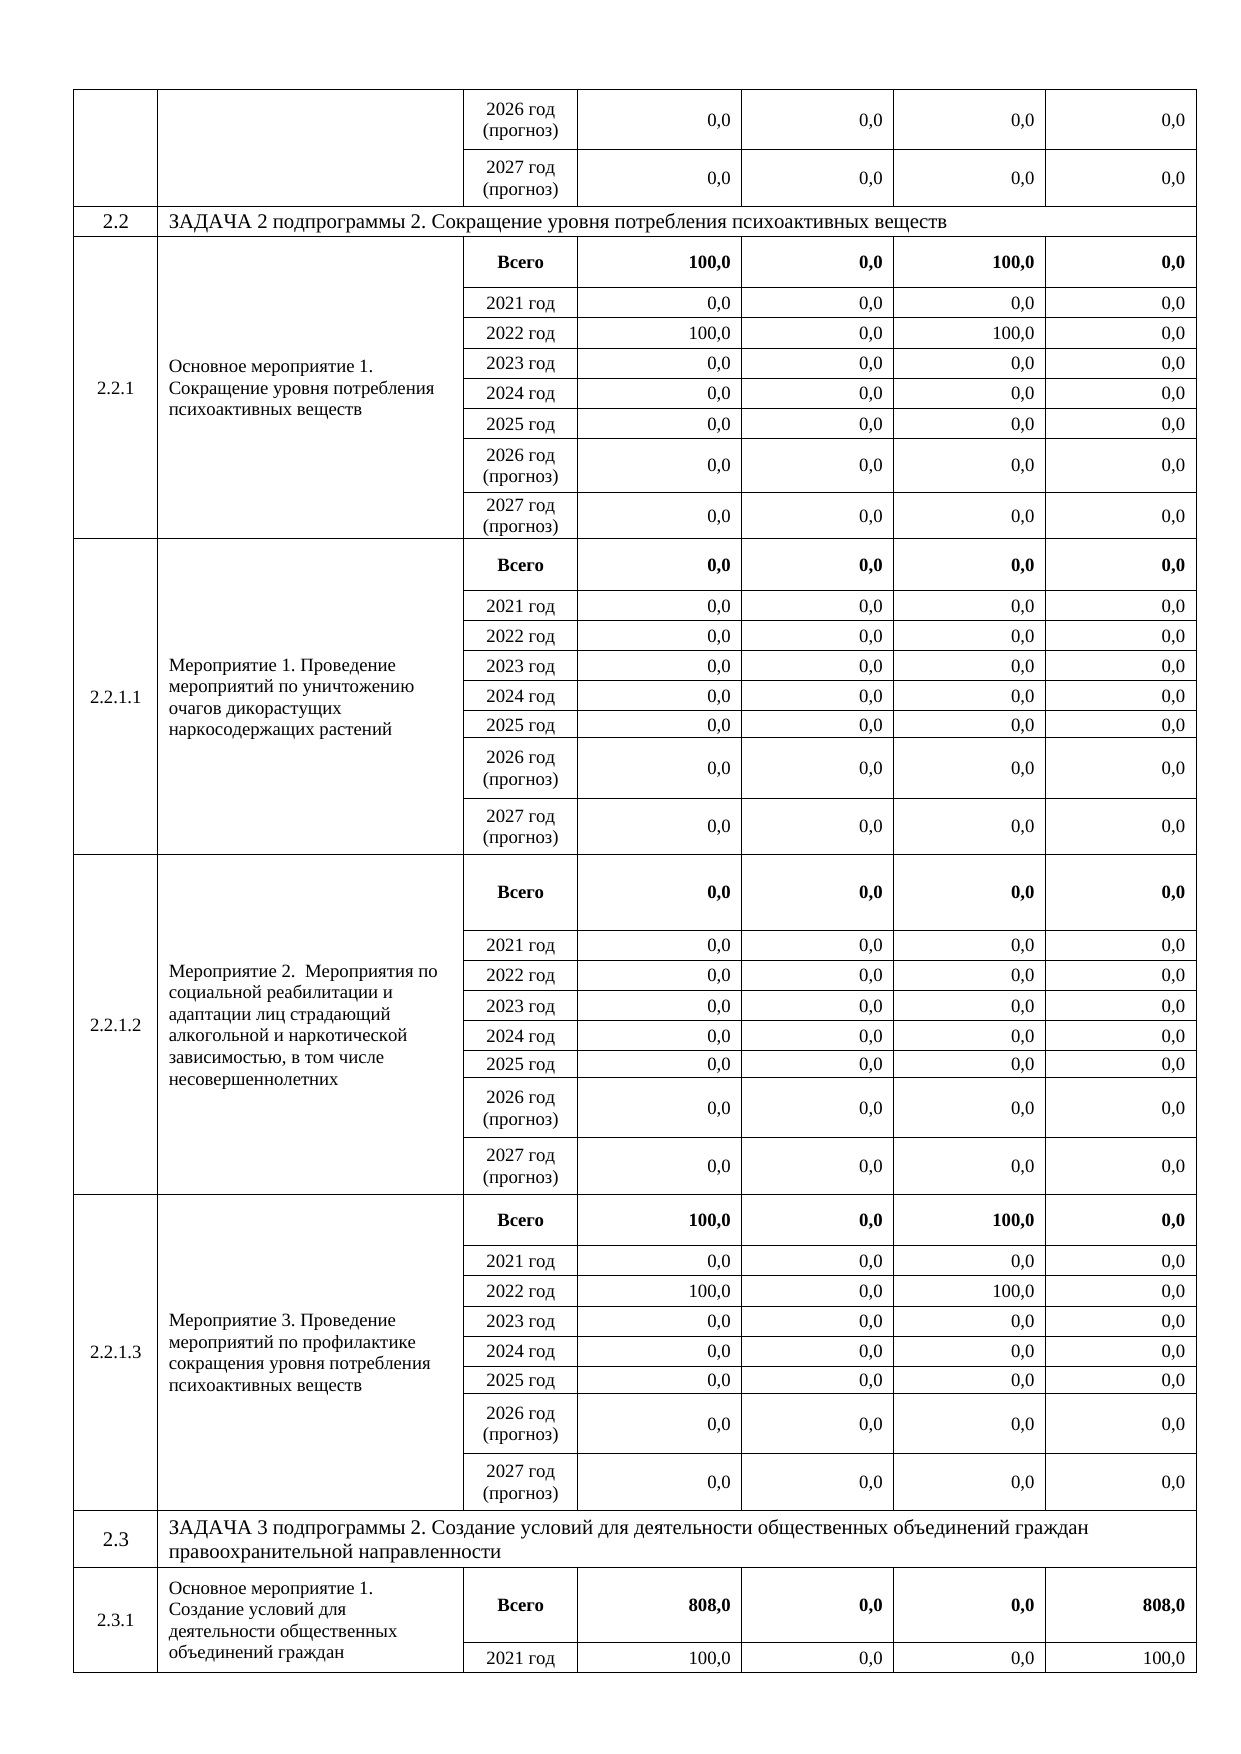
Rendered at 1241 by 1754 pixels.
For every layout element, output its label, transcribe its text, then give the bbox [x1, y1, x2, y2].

table_cell 808,0 [1046, 1568, 1196, 1642]
table_cell 0,0 [742, 493, 893, 538]
table_cell 0,0 [742, 318, 893, 347]
table_cell Мероприятие 1. Проведение мероприятий по уничтожению очагов дикорастущих наркосодержащих растений [158, 539, 463, 854]
table_cell 0,0 [1046, 961, 1196, 990]
table_cell 0,0 [1046, 349, 1196, 377]
table_cell 2024 год [464, 1021, 577, 1050]
table_cell 0,0 [894, 931, 1045, 959]
table_cell 0,0 [1046, 681, 1196, 710]
table_cell 0,0 [894, 1021, 1045, 1050]
table_cell 0,0 [1046, 991, 1196, 1020]
table_cell 0,0 [742, 1307, 893, 1336]
table_cell 0,0 [894, 1643, 1045, 1672]
table_cell 2023 год [464, 349, 577, 377]
table_cell 0,0 [1046, 1367, 1196, 1393]
table_cell 2026 год (прогноз) [464, 738, 577, 797]
table_cell 100,0 [578, 237, 741, 287]
table_cell 0,0 [578, 621, 741, 650]
table_cell 0,0 [742, 150, 893, 206]
table_cell 100,0 [578, 1276, 741, 1306]
table_cell 0,0 [578, 1337, 741, 1366]
table_cell 0,0 [742, 651, 893, 680]
table_cell 100,0 [894, 318, 1045, 347]
table_cell 0,0 [894, 1078, 1045, 1137]
table_cell 2026 год (прогноз) [464, 1394, 577, 1453]
table_cell 0,0 [742, 991, 893, 1020]
table_cell 2026 год (прогноз) [464, 90, 577, 149]
table_cell 0,0 [578, 539, 741, 590]
table_cell 0,0 [894, 90, 1045, 149]
table_cell 0,0 [742, 799, 893, 854]
table_cell 2022 год [464, 621, 577, 650]
table_cell 2023 год [464, 1307, 577, 1336]
table_cell 0,0 [578, 1078, 741, 1137]
table_cell 0,0 [742, 1394, 893, 1453]
table_cell 2026 год (прогноз) [464, 1078, 577, 1137]
table_cell 0,0 [894, 439, 1045, 492]
table_cell 2025 год [464, 409, 577, 438]
table_cell 0,0 [742, 855, 893, 929]
table_cell 0,0 [1046, 90, 1196, 149]
table_cell Мероприятие 2. Мероприятия по социальной реабилитации и адаптации лиц страдающий алкогольной и наркотической зависимостью, в том числе несовершеннолетних [158, 855, 463, 1194]
table_cell 2023 год [464, 651, 577, 680]
table_cell 2027 год (прогноз) [464, 150, 577, 206]
table_cell 0,0 [742, 738, 893, 797]
table_cell 0,0 [578, 288, 741, 317]
table_cell 0,0 [742, 591, 893, 620]
table_cell 0,0 [742, 1337, 893, 1366]
table_cell 0,0 [578, 1367, 741, 1393]
table_cell 2.2.1.2 [74, 855, 157, 1194]
table_cell 0,0 [742, 961, 893, 990]
table_cell 0,0 [578, 493, 741, 538]
table_cell 0,0 [1046, 1276, 1196, 1306]
table_cell 0,0 [1046, 409, 1196, 438]
table_cell 0,0 [578, 439, 741, 492]
table_cell 0,0 [1046, 1454, 1196, 1509]
table_cell 2024 год [464, 1337, 577, 1366]
table_cell 0,0 [742, 349, 893, 377]
table_cell 2027 год (прогноз) [464, 1138, 577, 1194]
table_cell 0,0 [1046, 931, 1196, 959]
table_cell 2.2.1.1 [74, 539, 157, 854]
table_cell 0,0 [578, 349, 741, 377]
table_cell 0,0 [894, 409, 1045, 438]
table_cell 0,0 [742, 1078, 893, 1137]
table_cell 0,0 [894, 379, 1045, 408]
table_cell 0,0 [894, 349, 1045, 377]
table_cell Всего [464, 539, 577, 590]
table_cell 0,0 [578, 409, 741, 438]
table_cell 0,0 [894, 621, 1045, 650]
table_cell 0,0 [1046, 1337, 1196, 1366]
table_cell 0,0 [894, 150, 1045, 206]
table_cell Всего [464, 1195, 577, 1245]
table_cell 0,0 [742, 1276, 893, 1306]
table_cell 0,0 [578, 738, 741, 797]
table_cell 0,0 [894, 288, 1045, 317]
table_cell 0,0 [578, 1021, 741, 1050]
table_cell 2026 год (прогноз) [464, 439, 577, 492]
table_cell 2021 год [464, 288, 577, 317]
table_cell 2022 год [464, 1276, 577, 1306]
table_cell 2021 год [464, 591, 577, 620]
table_cell 100,0 [894, 1195, 1045, 1245]
table_cell 2.2.1 [74, 237, 157, 538]
table_cell 0,0 [1046, 711, 1196, 737]
table_cell 2027 год (прогноз) [464, 799, 577, 854]
table_cell 0,0 [1046, 1394, 1196, 1453]
table_cell 0,0 [894, 1367, 1045, 1393]
table_cell 100,0 [894, 1276, 1045, 1306]
table_cell 0,0 [894, 1246, 1045, 1275]
table_cell 2025 год [464, 711, 577, 737]
table_cell 2.3 [74, 1511, 157, 1567]
table_cell 0,0 [1046, 150, 1196, 206]
table_cell 0,0 [1046, 288, 1196, 317]
table_cell 0,0 [578, 855, 741, 929]
table_cell 0,0 [1046, 1051, 1196, 1077]
table_cell 100,0 [578, 318, 741, 347]
table_cell 2025 год [464, 1367, 577, 1393]
table_cell 0,0 [578, 799, 741, 854]
table_cell Всего [464, 237, 577, 287]
table_cell 0,0 [1046, 318, 1196, 347]
table_cell 0,0 [1046, 1078, 1196, 1137]
table_cell 0,0 [742, 1454, 893, 1509]
table_cell 0,0 [1046, 1021, 1196, 1050]
table_cell 0,0 [578, 591, 741, 620]
table_cell 0,0 [742, 711, 893, 737]
table_cell 0,0 [894, 651, 1045, 680]
table_cell 0,0 [894, 1138, 1045, 1194]
table_cell 0,0 [742, 621, 893, 650]
table_cell 2024 год [464, 379, 577, 408]
table_cell Основное мероприятие 1. Сокращение уровня потребления психоактивных веществ [158, 237, 463, 538]
table_cell 100,0 [578, 1643, 741, 1672]
table_cell ЗАДАЧА 3 подпрограммы 2. Создание условий для деятельности общественных объединений граждан правоохранительной направленности [158, 1511, 1196, 1567]
table_cell 0,0 [578, 681, 741, 710]
table_cell 0,0 [742, 1568, 893, 1642]
table_cell 0,0 [894, 1568, 1045, 1642]
table_cell 0,0 [894, 738, 1045, 797]
table_cell 0,0 [1046, 651, 1196, 680]
table_cell 2021 год [464, 931, 577, 959]
table_cell 0,0 [894, 1394, 1045, 1453]
table_cell 0,0 [578, 90, 741, 149]
table_cell 2027 год (прогноз) [464, 1454, 577, 1509]
table_cell 0,0 [578, 1246, 741, 1275]
table_cell 0,0 [578, 711, 741, 737]
table_cell 0,0 [742, 237, 893, 287]
table_cell 0,0 [578, 1307, 741, 1336]
table_cell 0,0 [894, 1454, 1045, 1509]
table_cell 808,0 [578, 1568, 741, 1642]
table_cell 0,0 [1046, 1246, 1196, 1275]
table_cell 0,0 [1046, 379, 1196, 408]
table_cell 0,0 [742, 1246, 893, 1275]
table_cell Всего [464, 855, 577, 929]
table_cell 0,0 [1046, 591, 1196, 620]
table_cell 0,0 [894, 855, 1045, 929]
table_cell 0,0 [742, 1195, 893, 1245]
table_cell 0,0 [742, 1643, 893, 1672]
table_cell 0,0 [1046, 439, 1196, 492]
table_cell 0,0 [742, 379, 893, 408]
table_cell 0,0 [894, 711, 1045, 737]
table_cell 0,0 [1046, 799, 1196, 854]
table_cell 0,0 [578, 961, 741, 990]
table_cell 0,0 [742, 1367, 893, 1393]
table_cell 0,0 [742, 681, 893, 710]
table_cell 0,0 [742, 1051, 893, 1077]
table_cell 100,0 [578, 1195, 741, 1245]
table_cell 0,0 [578, 1394, 741, 1453]
table_cell 2022 год [464, 961, 577, 990]
table_cell 0,0 [742, 931, 893, 959]
table_cell 0,0 [578, 1138, 741, 1194]
table_cell 0,0 [578, 150, 741, 206]
table_cell ЗАДАЧА 2 подпрограммы 2. Сокращение уровня потребления психоактивных веществ [158, 207, 1196, 236]
table_cell 0,0 [1046, 539, 1196, 590]
table_cell 100,0 [1046, 1643, 1196, 1672]
table_cell 0,0 [894, 799, 1045, 854]
table_cell 0,0 [578, 651, 741, 680]
table_cell 0,0 [894, 1307, 1045, 1336]
table_cell Основное мероприятие 1. Создание условий для деятельности общественных объединений граждан правоохранительной направленности [158, 1568, 463, 1672]
table_cell 0,0 [742, 409, 893, 438]
table_cell 2021 год [464, 1643, 577, 1672]
table_cell 0,0 [578, 379, 741, 408]
table_cell 2.2 [74, 207, 157, 236]
table_cell 0,0 [894, 991, 1045, 1020]
table_cell 0,0 [742, 90, 893, 149]
table_cell 0,0 [894, 1051, 1045, 1077]
table_cell 0,0 [578, 991, 741, 1020]
table_cell 0,0 [742, 1021, 893, 1050]
table_cell 0,0 [742, 1138, 893, 1194]
table_cell Всего [464, 1568, 577, 1642]
table_cell 0,0 [1046, 1195, 1196, 1245]
table_cell 0,0 [1046, 621, 1196, 650]
table_cell 2025 год [464, 1051, 577, 1077]
table_cell 0,0 [894, 591, 1045, 620]
table_cell 0,0 [578, 931, 741, 959]
table_cell 0,0 [894, 493, 1045, 538]
table_cell 0,0 [578, 1454, 741, 1509]
table_cell 0,0 [1046, 1307, 1196, 1336]
table_cell 2022 год [464, 318, 577, 347]
table_cell 0,0 [894, 681, 1045, 710]
table_cell 0,0 [742, 439, 893, 492]
table_cell 2.3.1 [74, 1568, 157, 1672]
table_cell 2023 год [464, 991, 577, 1020]
table_cell 0,0 [578, 1051, 741, 1077]
table_cell 0,0 [894, 961, 1045, 990]
table_cell 0,0 [742, 288, 893, 317]
table_cell Мероприятие 3. Проведение мероприятий по профилактике сокращения уровня потребления психоактивных веществ [158, 1195, 463, 1509]
table_cell 100,0 [894, 237, 1045, 287]
table_cell 0,0 [894, 1337, 1045, 1366]
table_cell 0,0 [742, 539, 893, 590]
table_cell 2021 год [464, 1246, 577, 1275]
table_cell 0,0 [1046, 493, 1196, 538]
table_cell 0,0 [1046, 738, 1196, 797]
table_cell 0,0 [1046, 1138, 1196, 1194]
table_cell 2.2.1.3 [74, 1195, 157, 1509]
table_cell 0,0 [1046, 855, 1196, 929]
table_cell 0,0 [894, 539, 1045, 590]
table_cell 2024 год [464, 681, 577, 710]
table_cell 0,0 [1046, 237, 1196, 287]
table_cell 2027 год (прогноз) [464, 493, 577, 538]
